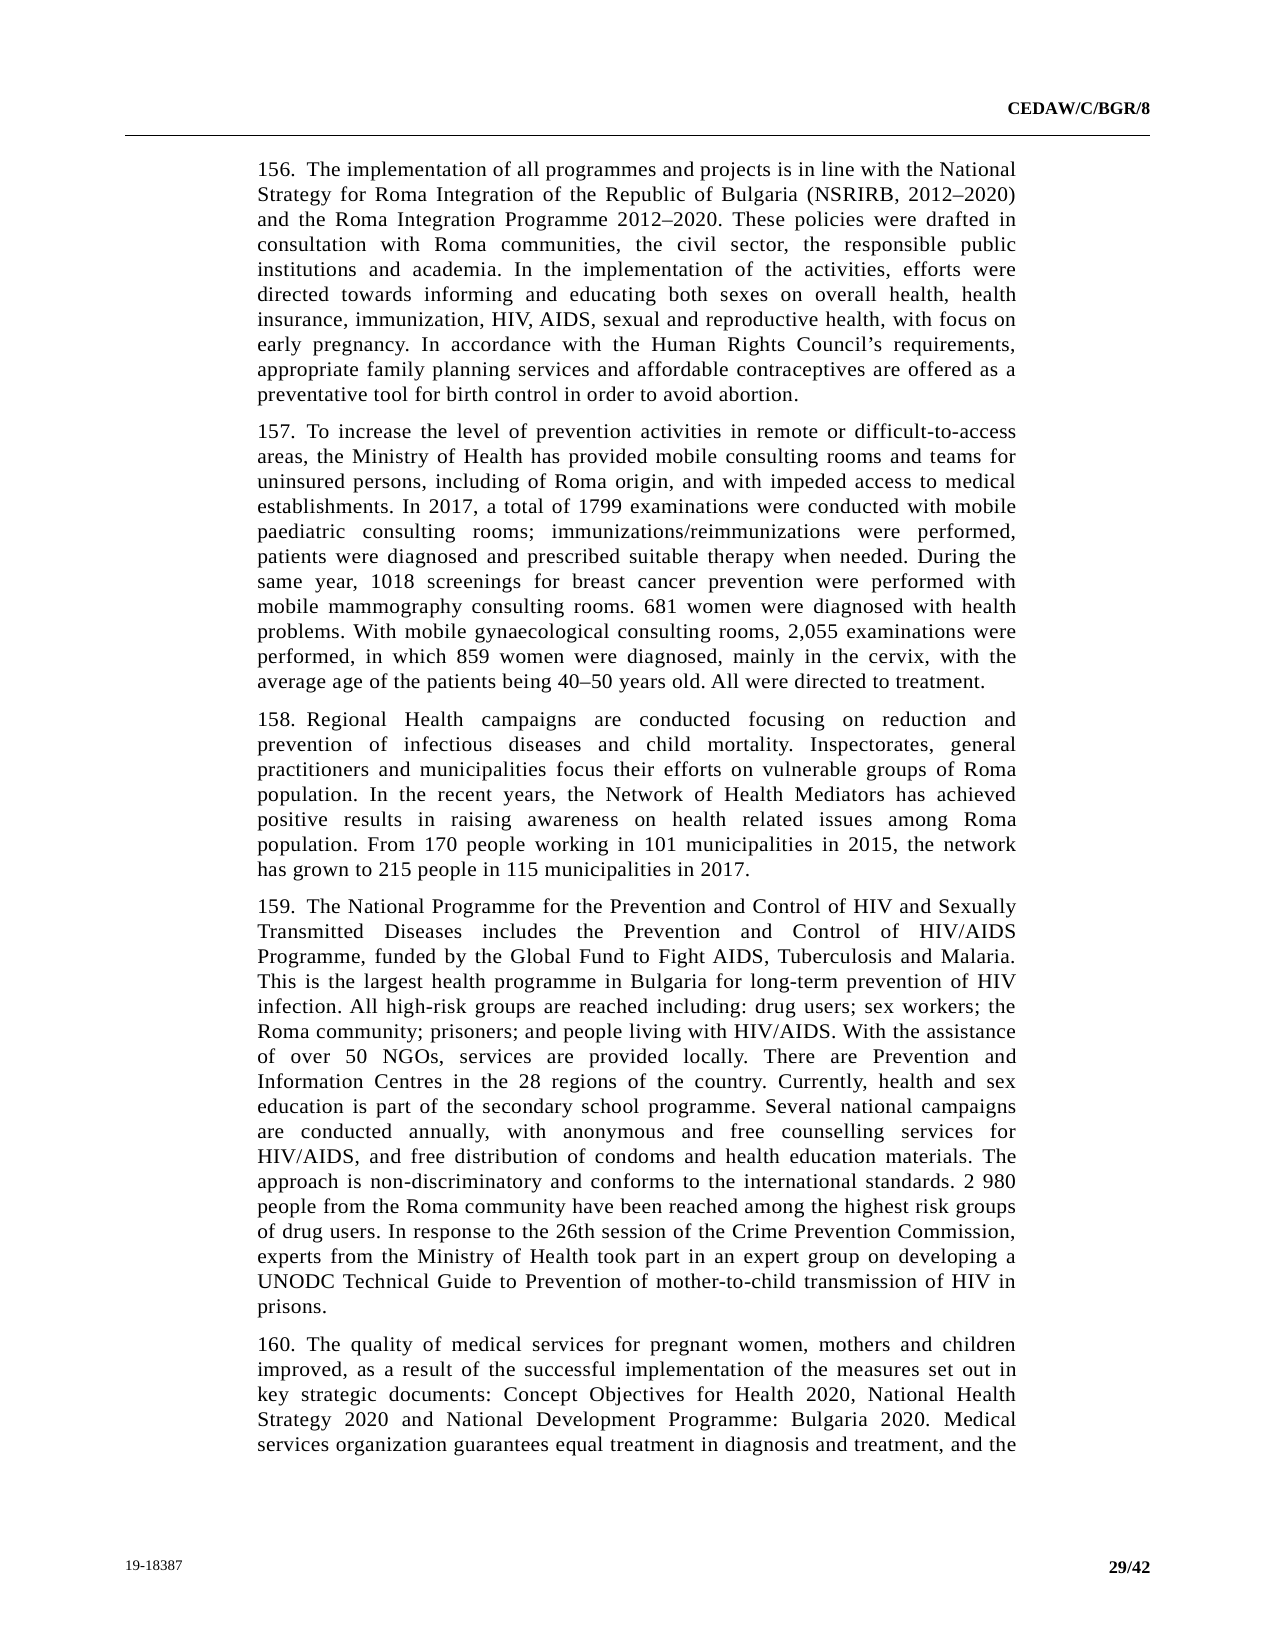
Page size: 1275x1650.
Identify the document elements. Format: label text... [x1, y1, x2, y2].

text 157. To increase the level of prevention activities in remote or difficult-to-access areas, the Ministry of Health has provided mobile consulting rooms and teams for uninsured persons, including of Roma origin, and with impeded access to medical establishments. In 2017, a total of 1799 examinations were conducted with mobile paediatric consulting rooms; immunizations/reimmunizations were performed, patients were diagnosed and prescribed suitable therapy when needed. During the same year, 1018 screenings for breast cancer prevention were performed with mobile mammography consulting rooms. 681 women were diagnosed with health problems. With mobile gynaecological consulting rooms, 2,055 examinations were performed, in which 859 women were diagnosed, mainly in the cervix, with the average age of the patients being 40–50 years old. All were directed to treatment. [257, 418, 1018, 693]
text 156. The implementation of all programmes and projects is in line with the National Strategy for Roma Integration of the Republic of Bulgaria (NSRIRB, 2012–2020) and the Roma Integration Programme 2012–2020. These policies were drafted in consultation with Roma communities, the civil sector, the responsible public institutions and academia. In the implementation of the activities, efforts were directed towards informing and educating both sexes on overall health, health insurance, immunization, HIV, AIDS, sexual and reproductive health, with focus on early pregnancy. In accordance with the Human Rights Council’s requirements, appropriate family planning services and affordable contraceptives are offered as a preventative tool for birth control in order to avoid abortion. [257, 156, 1018, 406]
text 158. Regional Health campaigns are conducted focusing on reduction and prevention of infectious diseases and child mortality. Inspectorates, general practitioners and municipalities focus their efforts on vulnerable groups of Roma population. In the recent years, the Network of Health Mediators has achieved positive results in raising awareness on health related issues among Roma population. From 170 people working in 101 municipalities in 2015, the network has grown to 215 people in 115 municipalities in 2017. [257, 706, 1018, 881]
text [257, 1331, 1018, 1456]
text 159. The National Programme for the Prevention and Control of HIV and Sexually Transmitted Diseases includes the Prevention and Control of HIV/AIDS Programme, funded by the Global Fund to Fight AIDS, Tuberculosis and Malaria. This is the largest health programme in Bulgaria for long-term prevention of HIV infection. All high-risk groups are reached including: drug users; sex workers; the Roma community; prisoners; and people living with HIV/AIDS. With the assistance of over 50 NGOs, services are provided locally. There are Prevention and Information Centres in the 28 regions of the country. Currently, health and sex education is part of the secondary school programme. Several national campaigns are conducted annually, with anonymous and free counselling services for HIV/AIDS, and free distribution of condoms and health education materials. The approach is non-discriminatory and conforms to the international standards. 2 980 people from the Roma community have been reached among the highest risk groups of drug users. In response to the 26th session of the Crime Prevention Commission, experts from the Ministry of Health took part in an expert group on developing a UNODC Technical Guide to Prevention of mother-to-child transmission of HIV in prisons. [257, 893, 1018, 1318]
